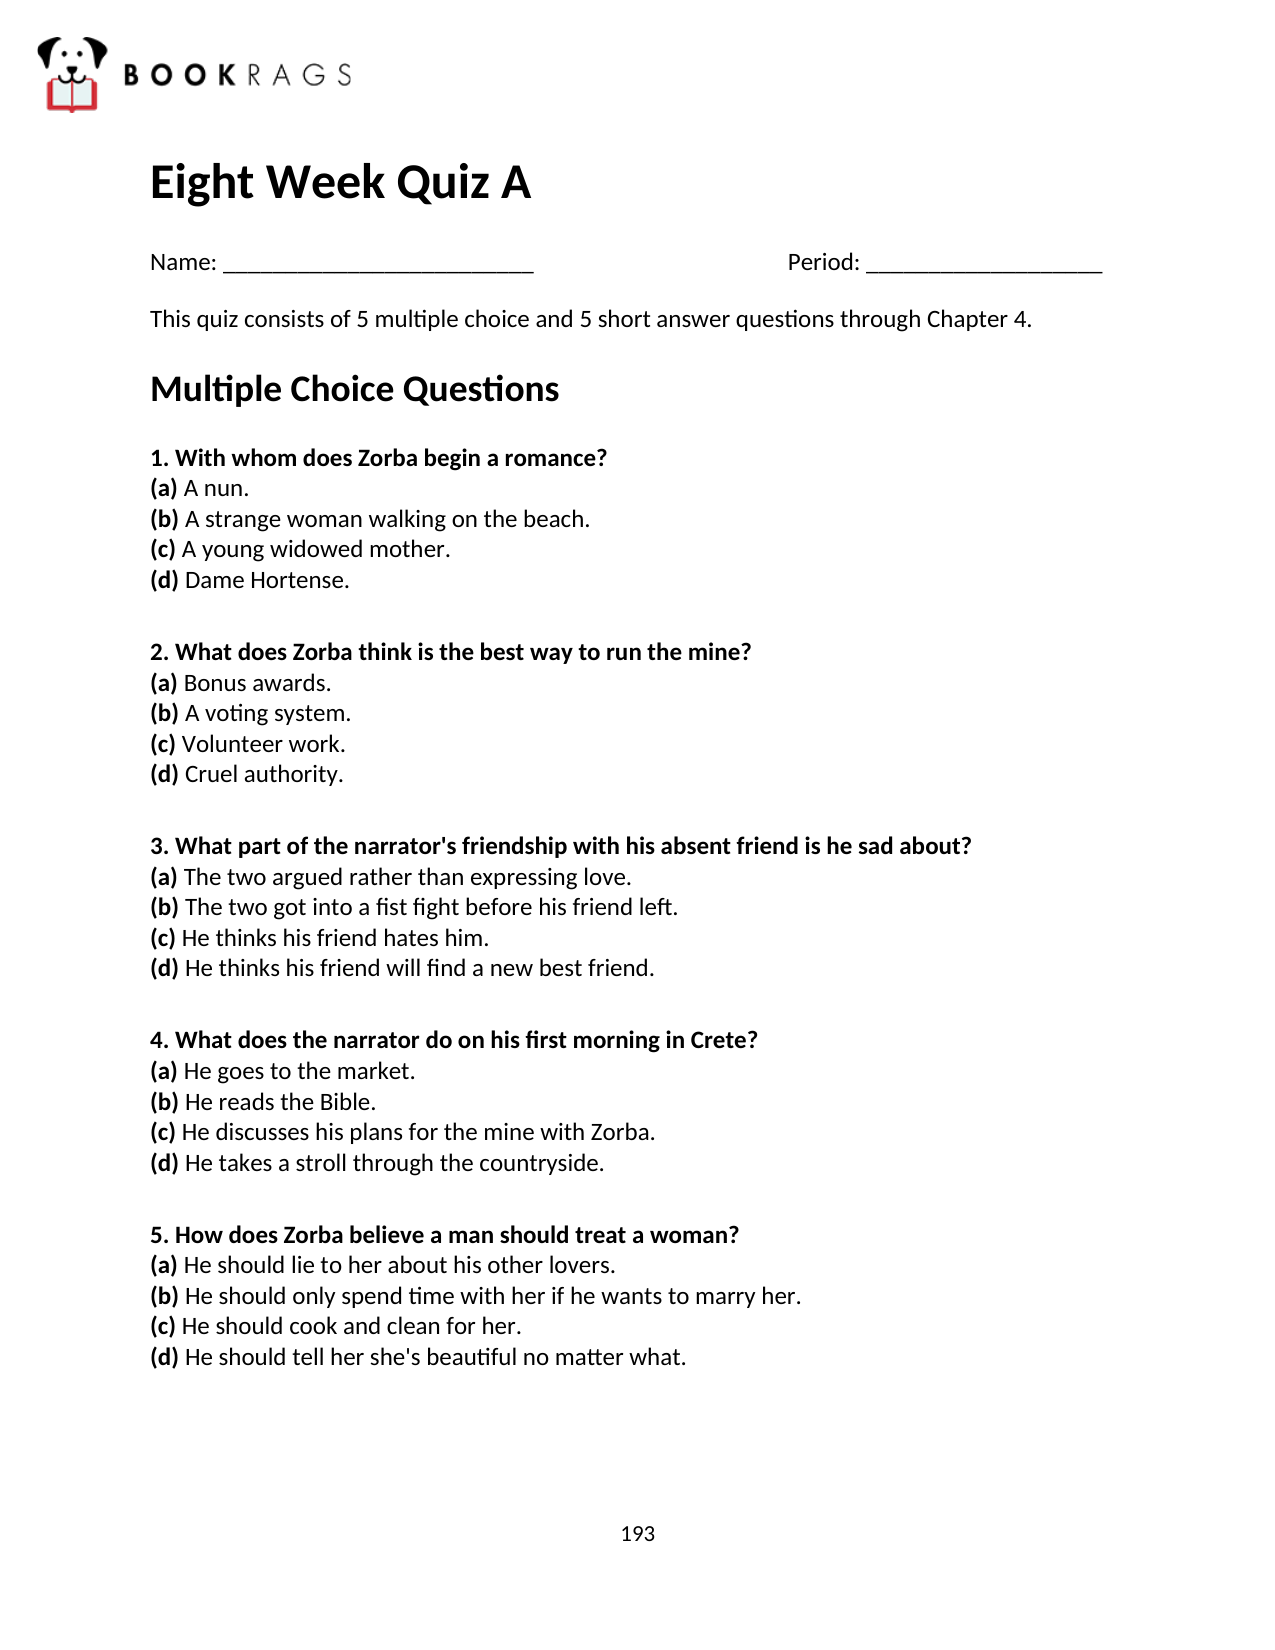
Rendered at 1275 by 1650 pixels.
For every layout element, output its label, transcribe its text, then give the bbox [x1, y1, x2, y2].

text 2. What does Zorba think is the best way to run the mine? (a) Bonus awards. (b) A voting system. (c) Volunteer work. (d) Cruel authority. [150, 636, 1125, 789]
text 1. With whom does Zorba begin a romance? (a) A nun. (b) A strange woman walking on the beach. (c) A young widowed mother. (d) Dame Hortense. [150, 442, 1125, 594]
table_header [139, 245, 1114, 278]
text 3. What part of the narrator's friendship with his absent friend is he sad about? (a) The two argued rather than expressing love. (b) The two got into a fist fight before his friend left. (c) He thinks his friend hates him. (d) He thinks his friend will find a new best friend. [150, 830, 1125, 983]
text Multiple Choice Questions [150, 365, 1125, 411]
picture [37, 37, 351, 113]
text Eight Week Quiz A [150, 150, 1125, 211]
text This quiz consists of 5 multiple choice and 5 short answer questions through Chapter 4. [150, 303, 1125, 334]
text 5. How does Zorba believe a man should treat a woman? (a) He should lie to her about his other lovers. (b) He should only spend time with her if he wants to marry her. (c) He should cook and clean for her. (d) He should tell her she's beautiful no matter what. [150, 1219, 1125, 1372]
text 4. What does the narrator do on his first morning in Crete? (a) He goes to the market. (b) He reads the Bible. (c) He discusses his plans for the mine with Zorba. (d) He takes a stroll through the countryside. [150, 1025, 1125, 1177]
